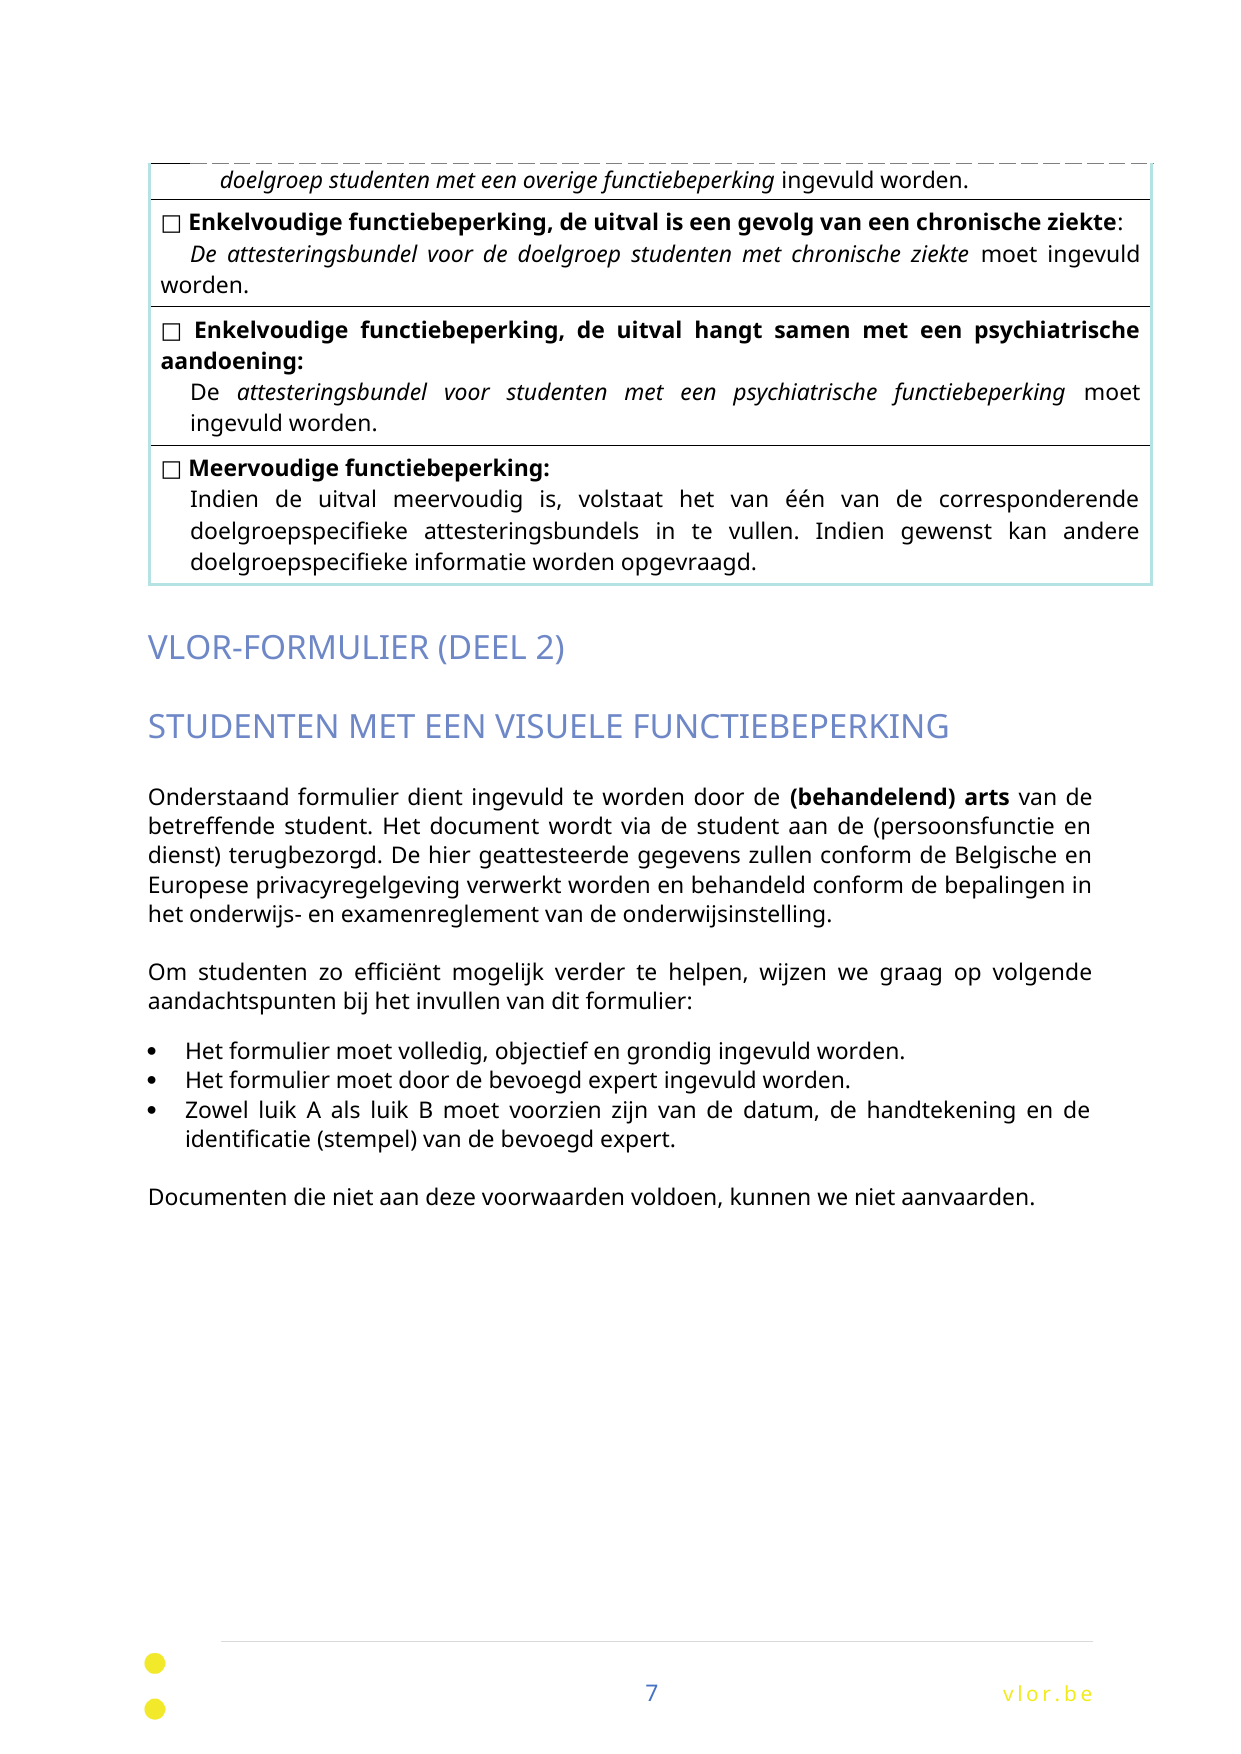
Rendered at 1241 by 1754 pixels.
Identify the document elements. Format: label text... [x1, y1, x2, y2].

text Onderstaand formulier dient ingevuld te worden door de (behandelend) arts van de betreffende student. Het document wordt via de student aan de (persoonsfunctie en dienst) terugbezorgd. De hier geattesteerde gegevens zullen conform de Belgische en Europese privacyregelgeving verwerkt worden en behandeld conform de bepalingen in het onderwijs- en examenreglement van de onderwijsinstelling. [148, 782, 1093, 928]
text Om studenten zo efficiënt mogelijk verder te helpen, wijzen we graag op volgende aandachtspunten bij het invullen van dit formulier: [148, 957, 1093, 1016]
text Zowel luik A als luik B moet voorzien zijn van de datum, de handtekening en de identificatie (stempel) van de bevoegd expert. [148, 1095, 1093, 1153]
text Het formulier moet door de bevoegd expert ingevuld worden. [148, 1066, 1093, 1095]
text Het formulier moet volledig, objectief en grondig ingevuld worden. [148, 1036, 1093, 1066]
subtitle STUDENTEN MET EEN VISUELE FUNCTIEBEPERKING [148, 716, 1093, 745]
table_cell □ Enkelvoudige functiebeperking, de uitval hangt samen met een psychiatrische aandoening: De attesteringsbundel voor studenten met een psychiatrische functiebeperking moet ingevuld worden. [151, 307, 1150, 445]
picture [131, 1645, 177, 1727]
table_cell □ Enkelvoudige functiebeperking, de uitval is een gevolg van een chronische ziekte: De attesteringsbundel voor de doelgroep studenten met chronische ziekte moet ingevuld worden. [151, 200, 1150, 306]
subtitle VLOR-FORMULIER (DEEL 2) [148, 636, 1093, 666]
table_cell □ Meervoudige functiebeperking: Indien de uitval meervoudig is, volstaat het van één van de corresponderende doelgroepspecifieke attesteringsbundels in te vullen. Indien gewenst kan andere doelgroepspecifieke informatie worden opgevraagd. [151, 446, 1150, 583]
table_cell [190, 163, 1150, 199]
text Documenten die niet aan deze voorwaarden voldoen, kunnen we niet aanvaarden. [148, 1182, 1093, 1211]
